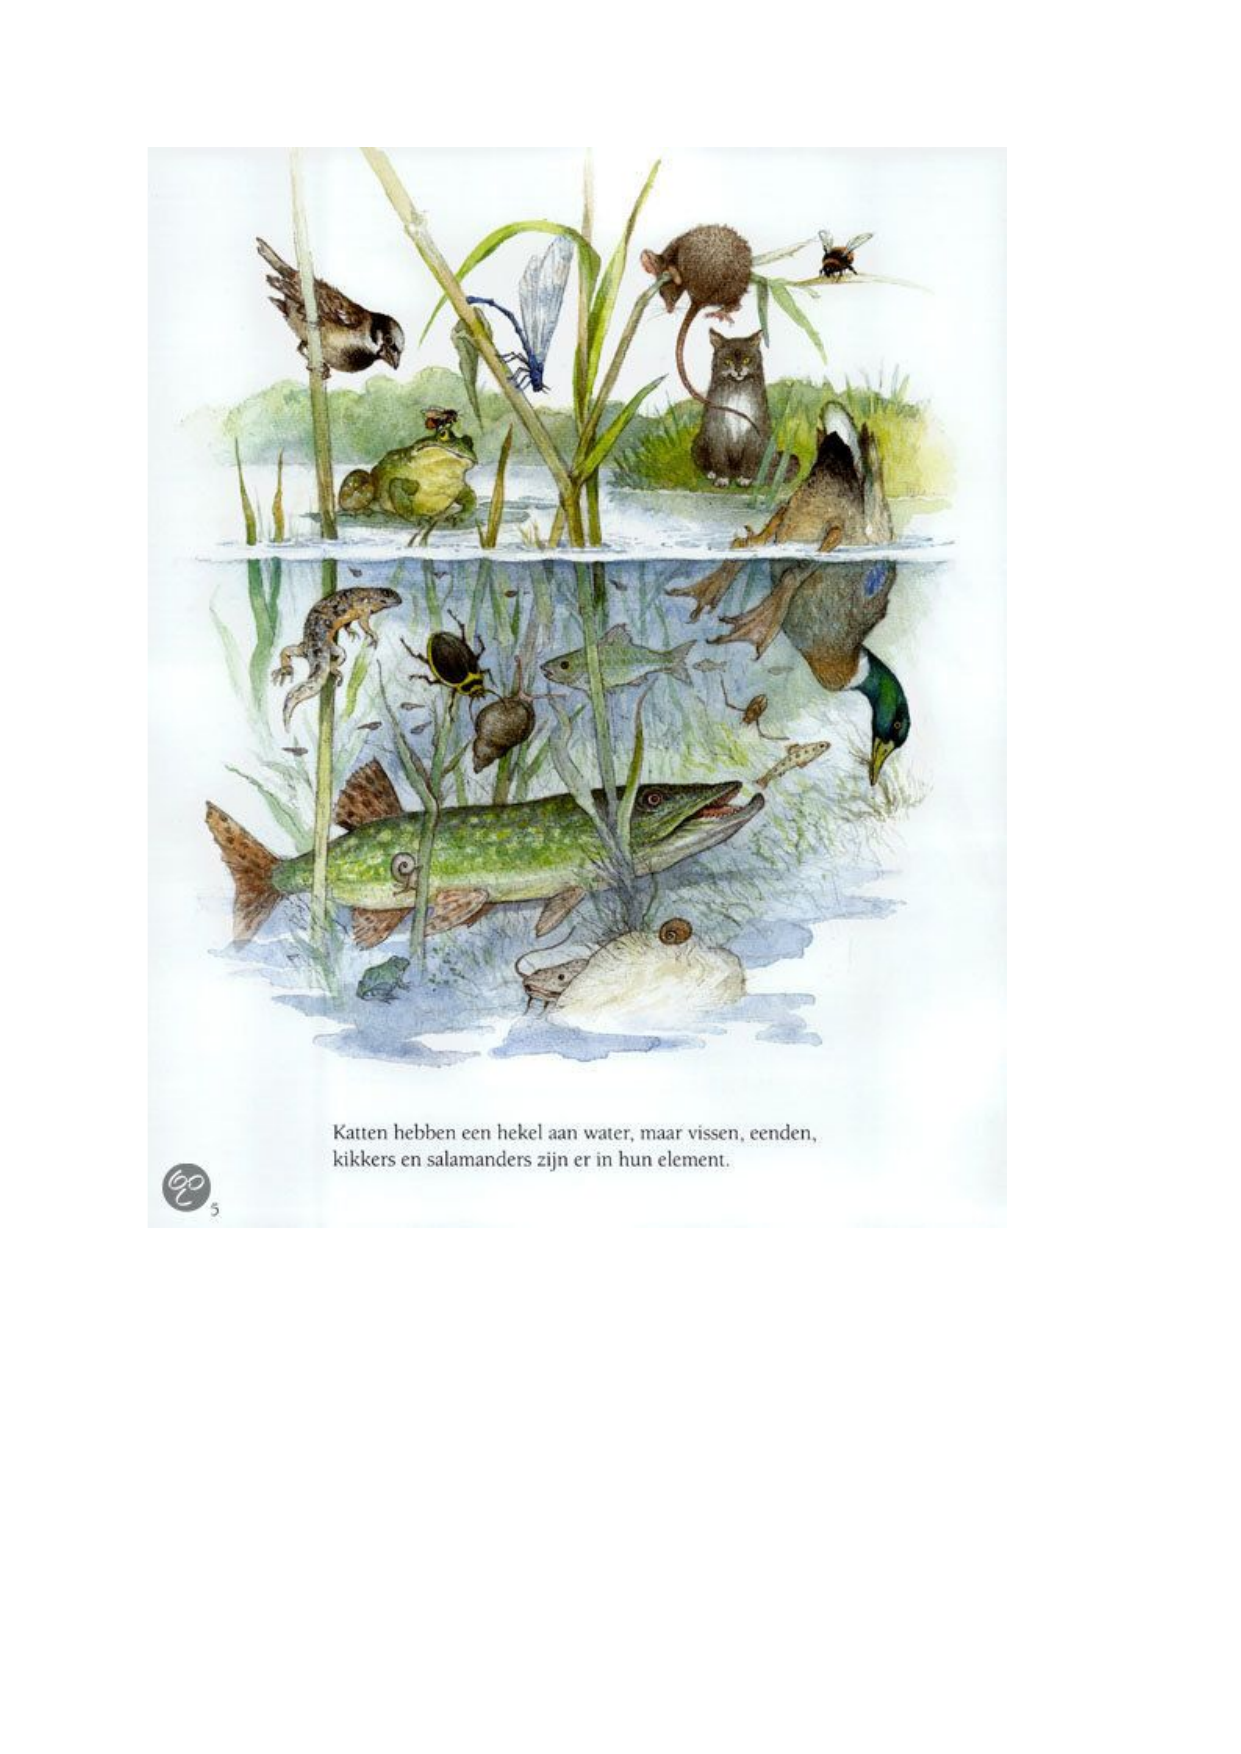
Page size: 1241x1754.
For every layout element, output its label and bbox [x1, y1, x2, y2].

picture [147, 147, 1007, 1228]
